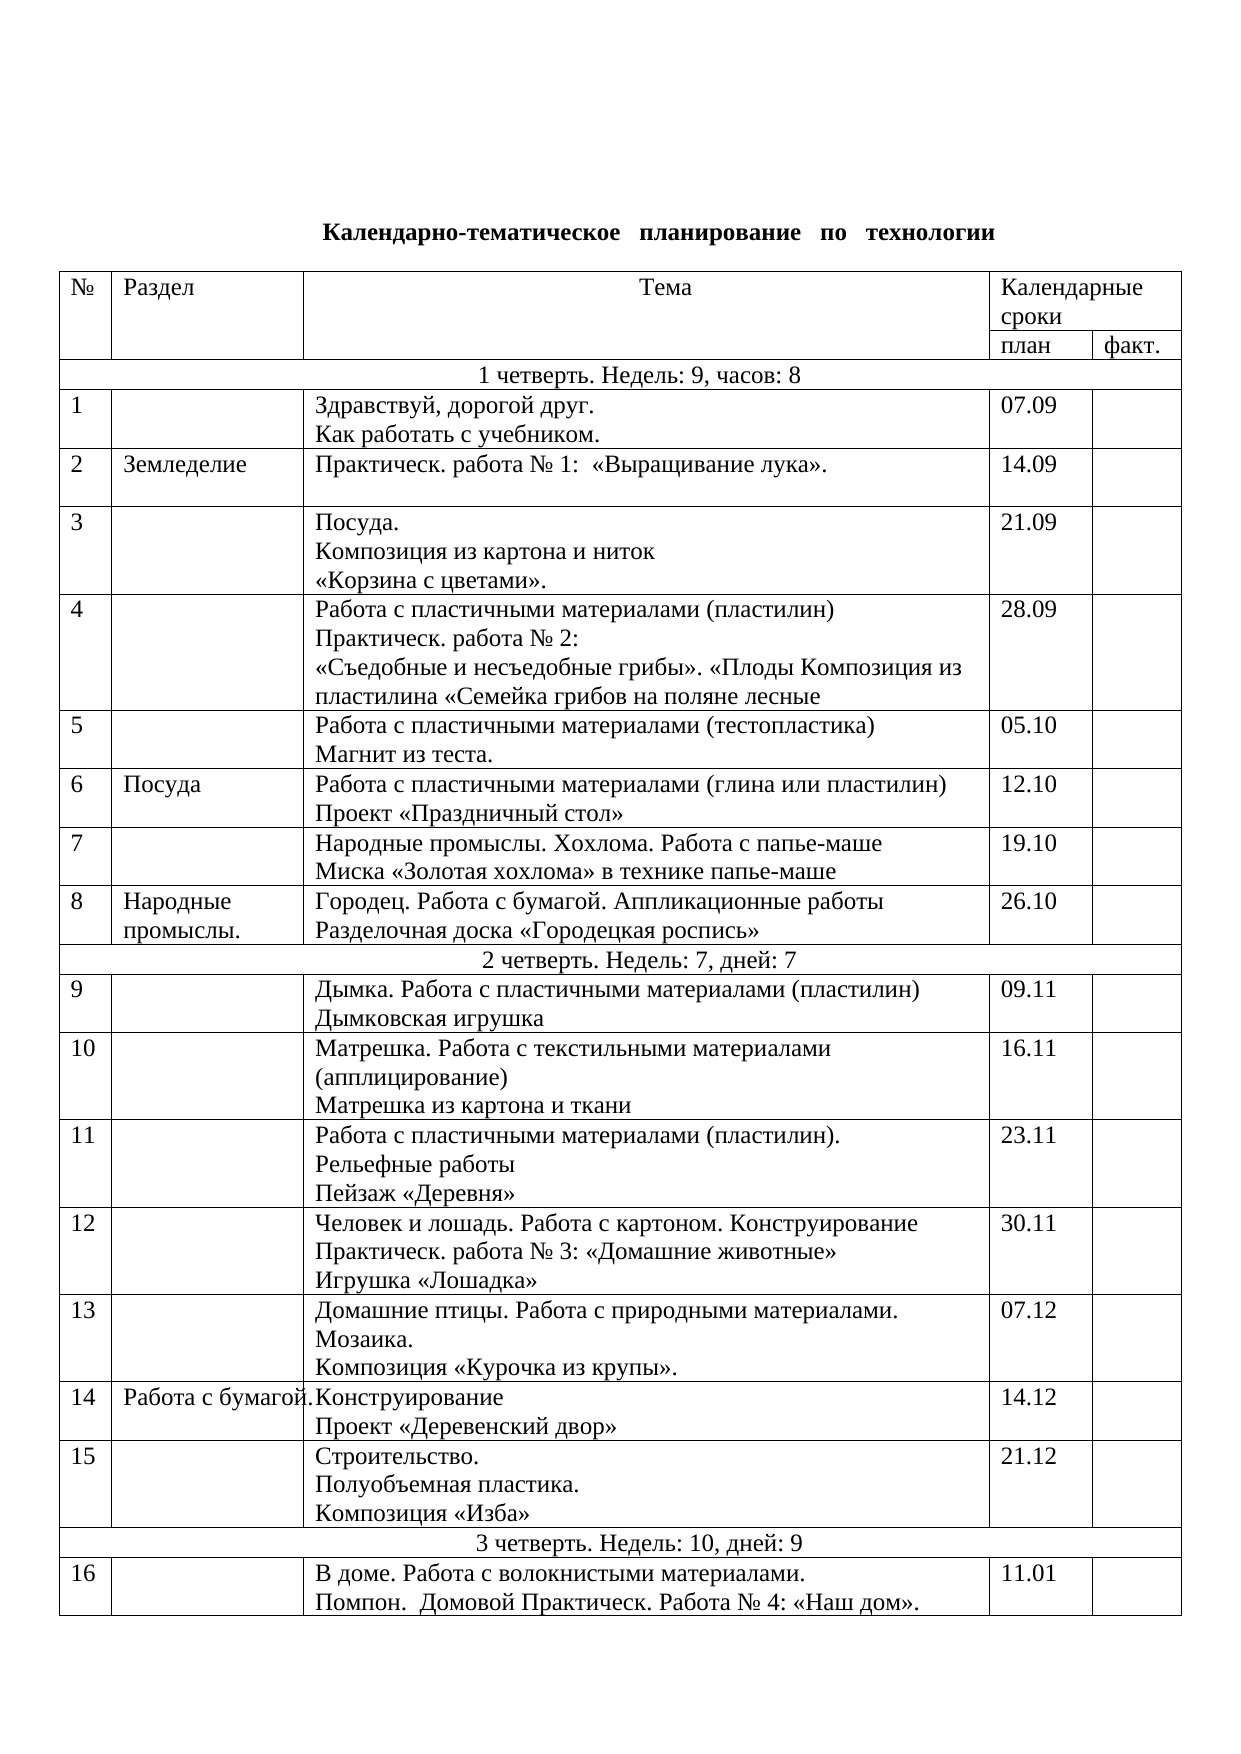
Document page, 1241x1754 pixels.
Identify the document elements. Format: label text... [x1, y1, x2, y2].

table_cell 8 [60, 886, 111, 944]
table_cell Работа с пластичными материалами (глина или пластилин) Проект «Праздничный стол» [304, 769, 989, 827]
table_cell Строительство. Полуобъемная пластика. Композиция «Изба» [304, 1441, 989, 1527]
table_cell 12 [60, 1208, 111, 1294]
table_cell [112, 595, 303, 709]
table_cell план [990, 331, 1092, 359]
table_cell 05.10 [990, 711, 1092, 768]
table_cell 7 [60, 828, 111, 885]
table_cell Здравствуй, дорогой друг. Как работать с учебником. [304, 390, 989, 448]
table_cell 14.09 [990, 449, 1092, 506]
table_cell [1093, 769, 1181, 827]
table_cell 3 четверть. Недель: 10, дней: 9 [60, 1528, 1181, 1557]
table_cell Конструирование Проект «Деревенский двор» [304, 1382, 989, 1440]
table_cell Городец. Работа с бумагой. Аппликационные работы Разделочная доска «Городецкая роспись» [304, 886, 989, 944]
table_cell 2 [60, 449, 111, 506]
table_cell [112, 1558, 303, 1615]
table_header Календарные сроки [990, 272, 1181, 329]
table_cell 28.09 [990, 595, 1092, 709]
table_cell 07.12 [990, 1295, 1092, 1381]
table_cell Работа с бумагой. [112, 1382, 303, 1440]
table_cell 12.10 [990, 769, 1092, 827]
table_cell Народные промыслы. Хохлома. Работа с папье-маше Миска «Золотая хохлома» в технике папье-маше [304, 828, 989, 885]
table_cell [112, 828, 303, 885]
table_cell [1093, 1382, 1181, 1440]
table_cell [112, 975, 303, 1032]
table_cell 3 [60, 507, 111, 593]
table_cell [1093, 449, 1181, 506]
table_cell 21.09 [990, 507, 1092, 593]
table_cell Работа с пластичными материалами (пластилин). Рельефные работы Пейзаж «Деревня» [304, 1120, 989, 1207]
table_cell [304, 1558, 989, 1615]
table_cell Матрешка. Работа с текстильными материалами (апплицирование) Матрешка из картона и ткани [304, 1033, 989, 1119]
text Календарно-тематическое планирование по технологии [166, 217, 1152, 246]
table_cell 13 [60, 1295, 111, 1381]
table_cell 2 четверть. Недель: 7, дней: 7 [60, 945, 1181, 973]
table_cell [1093, 975, 1181, 1032]
table_cell [1093, 1295, 1181, 1381]
table_cell [112, 1441, 303, 1527]
table_cell [1093, 1120, 1181, 1207]
table_cell 30.11 [990, 1208, 1092, 1294]
table_cell 07.09 [990, 390, 1092, 448]
table_header Тема [304, 272, 989, 359]
table_cell факт. [1093, 331, 1181, 359]
table_cell 21.12 [990, 1441, 1092, 1527]
table_cell 1 четверть. Недель: 9, часов: 8 [60, 360, 1181, 389]
table_cell 1 [60, 390, 111, 448]
table_cell [1093, 390, 1181, 448]
table_cell [1093, 1558, 1181, 1615]
table_cell 09.11 [990, 975, 1092, 1032]
table_cell [112, 1295, 303, 1381]
table_cell 14 [60, 1382, 111, 1440]
table_cell [1093, 507, 1181, 593]
table_cell 16.11 [990, 1033, 1092, 1119]
table_cell [1093, 1033, 1181, 1119]
table_cell Народные промыслы. [112, 886, 303, 944]
table_cell [1093, 886, 1181, 944]
table_cell [112, 1033, 303, 1119]
table_cell [112, 711, 303, 768]
table_cell 5 [60, 711, 111, 768]
table_cell 11.01 [990, 1558, 1092, 1615]
table_cell [1093, 711, 1181, 768]
table_cell Земледелие [112, 449, 303, 506]
table_cell Посуда [112, 769, 303, 827]
table_cell [112, 390, 303, 448]
table_cell 15 [60, 1441, 111, 1527]
table_cell [1093, 1208, 1181, 1294]
table_cell [1093, 828, 1181, 885]
table_cell [112, 1208, 303, 1294]
table_cell Практическ. работа № 1: «Выращивание лука». [304, 449, 989, 506]
table_cell 10 [60, 1033, 111, 1119]
table_cell Человек и лошадь. Работа с картоном. Конструирование Практическ. работа № 3: «Домашние животные» Игрушка «Лошадка» [304, 1208, 989, 1294]
table_cell Посуда. Композиция из картона и ниток «Корзина с цветами». [304, 507, 989, 593]
table_cell Работа с пластичными материалами (пластилин) Практическ. работа № 2: «Съедобные и несъедобные грибы». «Плоды Композиция из пластилина «Семейка грибов на поляне лесные [304, 595, 989, 709]
table_header № [60, 272, 111, 359]
table_header Раздел [112, 272, 303, 359]
table_cell [1093, 1441, 1181, 1527]
table_cell 19.10 [990, 828, 1092, 885]
table_cell 26.10 [990, 886, 1092, 944]
table_cell 9 [60, 975, 111, 1032]
table_cell [112, 507, 303, 593]
table_cell 14.12 [990, 1382, 1092, 1440]
table_cell Домашние птицы. Работа с природными материалами. Мозаика. Композиция «Курочка из крупы». [304, 1295, 989, 1381]
table_cell [1093, 595, 1181, 709]
table_cell Работа с пластичными материалами (тестопластика) Магнит из теста. [304, 711, 989, 768]
table_cell [112, 1120, 303, 1207]
table_cell 11 [60, 1120, 111, 1207]
table_cell 4 [60, 595, 111, 709]
table_cell Дымка. Работа с пластичными материалами (пластилин) Дымковская игрушка [304, 975, 989, 1032]
table_cell 6 [60, 769, 111, 827]
table_cell 16 [60, 1558, 111, 1615]
table_cell 23.11 [990, 1120, 1092, 1207]
